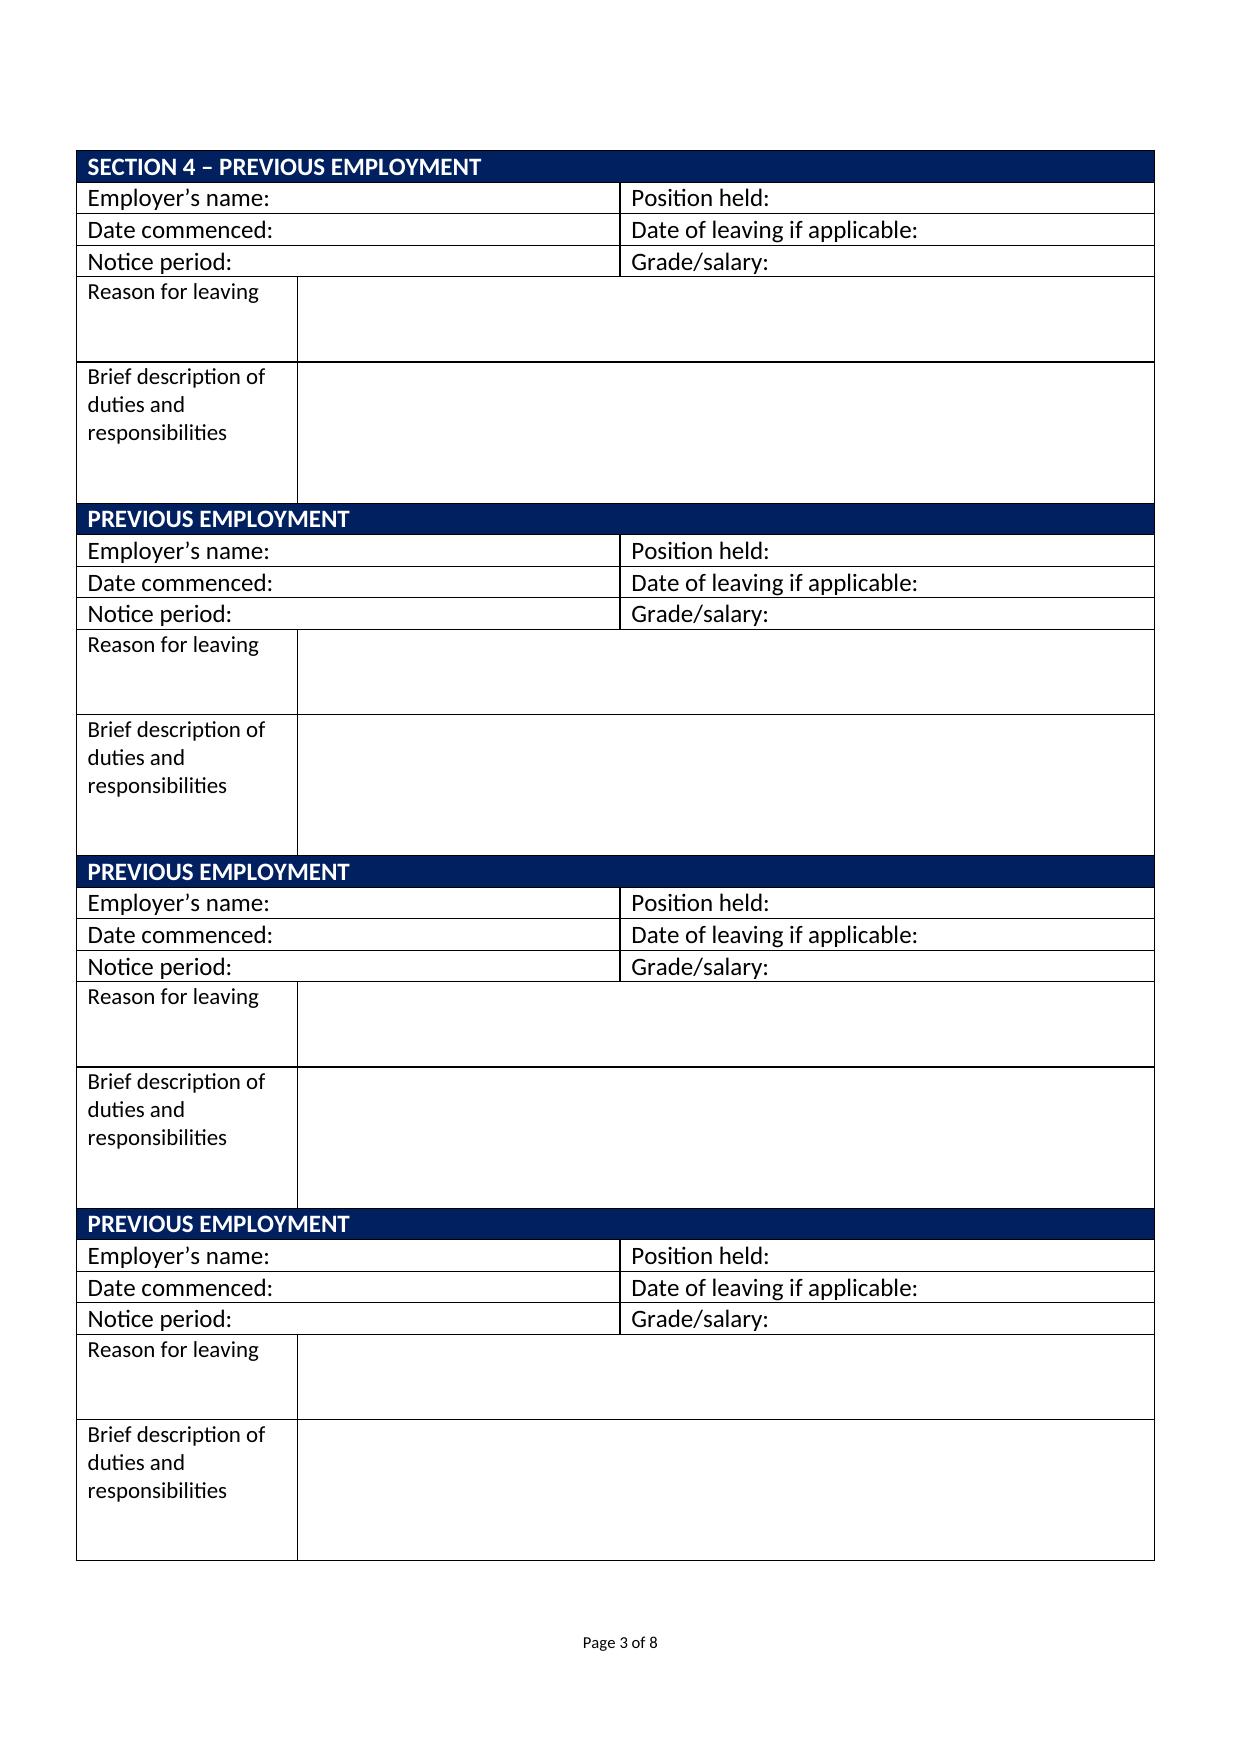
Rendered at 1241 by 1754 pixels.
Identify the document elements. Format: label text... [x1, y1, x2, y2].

table_cell [298, 982, 1154, 1066]
table_cell PREVIOUS EMPLOYMENT [77, 856, 1154, 887]
table_cell Brief description of duties and responsibilities [77, 363, 297, 502]
table_cell Date of leaving if applicable: [621, 214, 1154, 245]
table_cell Employer’s name: [77, 535, 619, 566]
table_cell Reason for leaving [77, 1335, 297, 1419]
table_cell Notice period: [77, 951, 619, 981]
table_cell Brief description of duties and responsibilities [77, 1420, 297, 1560]
table_cell [298, 1420, 1154, 1560]
table_cell Grade/salary: [621, 1303, 1154, 1334]
table_cell Reason for leaving [77, 982, 297, 1066]
table_cell [298, 630, 1154, 714]
table_cell Notice period: [77, 1303, 619, 1334]
table_cell Grade/salary: [621, 951, 1154, 981]
table_cell [298, 715, 1154, 855]
table_cell PREVIOUS EMPLOYMENT [77, 1209, 1154, 1239]
table_cell Employer’s name: [77, 183, 619, 213]
table_cell [298, 1335, 1154, 1419]
table_cell Date commenced: [77, 919, 619, 950]
table_cell Employer’s name: [77, 1240, 619, 1271]
table_cell Reason for leaving [77, 630, 297, 714]
table_cell Grade/salary: [621, 598, 1154, 629]
table_cell PREVIOUS EMPLOYMENT [77, 504, 1154, 534]
table_cell Date of leaving if applicable: [621, 567, 1154, 597]
table_cell Brief description of duties and responsibilities [77, 715, 297, 855]
table_cell Position held: [621, 535, 1154, 566]
table_cell Employer’s name: [77, 888, 619, 918]
table_cell Brief description of duties and responsibilities [77, 1068, 297, 1207]
table_cell Position held: [621, 183, 1154, 213]
table_cell Date commenced: [77, 214, 619, 245]
table_cell Date commenced: [77, 1272, 619, 1302]
table_cell [298, 277, 1154, 361]
table_cell SECTION 4 – PREVIOUS EMPLOYMENT [77, 151, 1154, 182]
table_cell Date of leaving if applicable: [621, 1272, 1154, 1302]
table_cell Position held: [621, 888, 1154, 918]
table_cell Position held: [621, 1240, 1154, 1271]
table_cell Date of leaving if applicable: [621, 919, 1154, 950]
table_cell Grade/salary: [621, 246, 1154, 276]
table_cell Notice period: [77, 246, 619, 276]
table_cell [298, 1068, 1154, 1207]
table_cell Reason for leaving [77, 277, 297, 361]
table_cell Notice period: [77, 598, 619, 629]
table_cell [298, 363, 1154, 502]
table_cell Date commenced: [77, 567, 619, 597]
